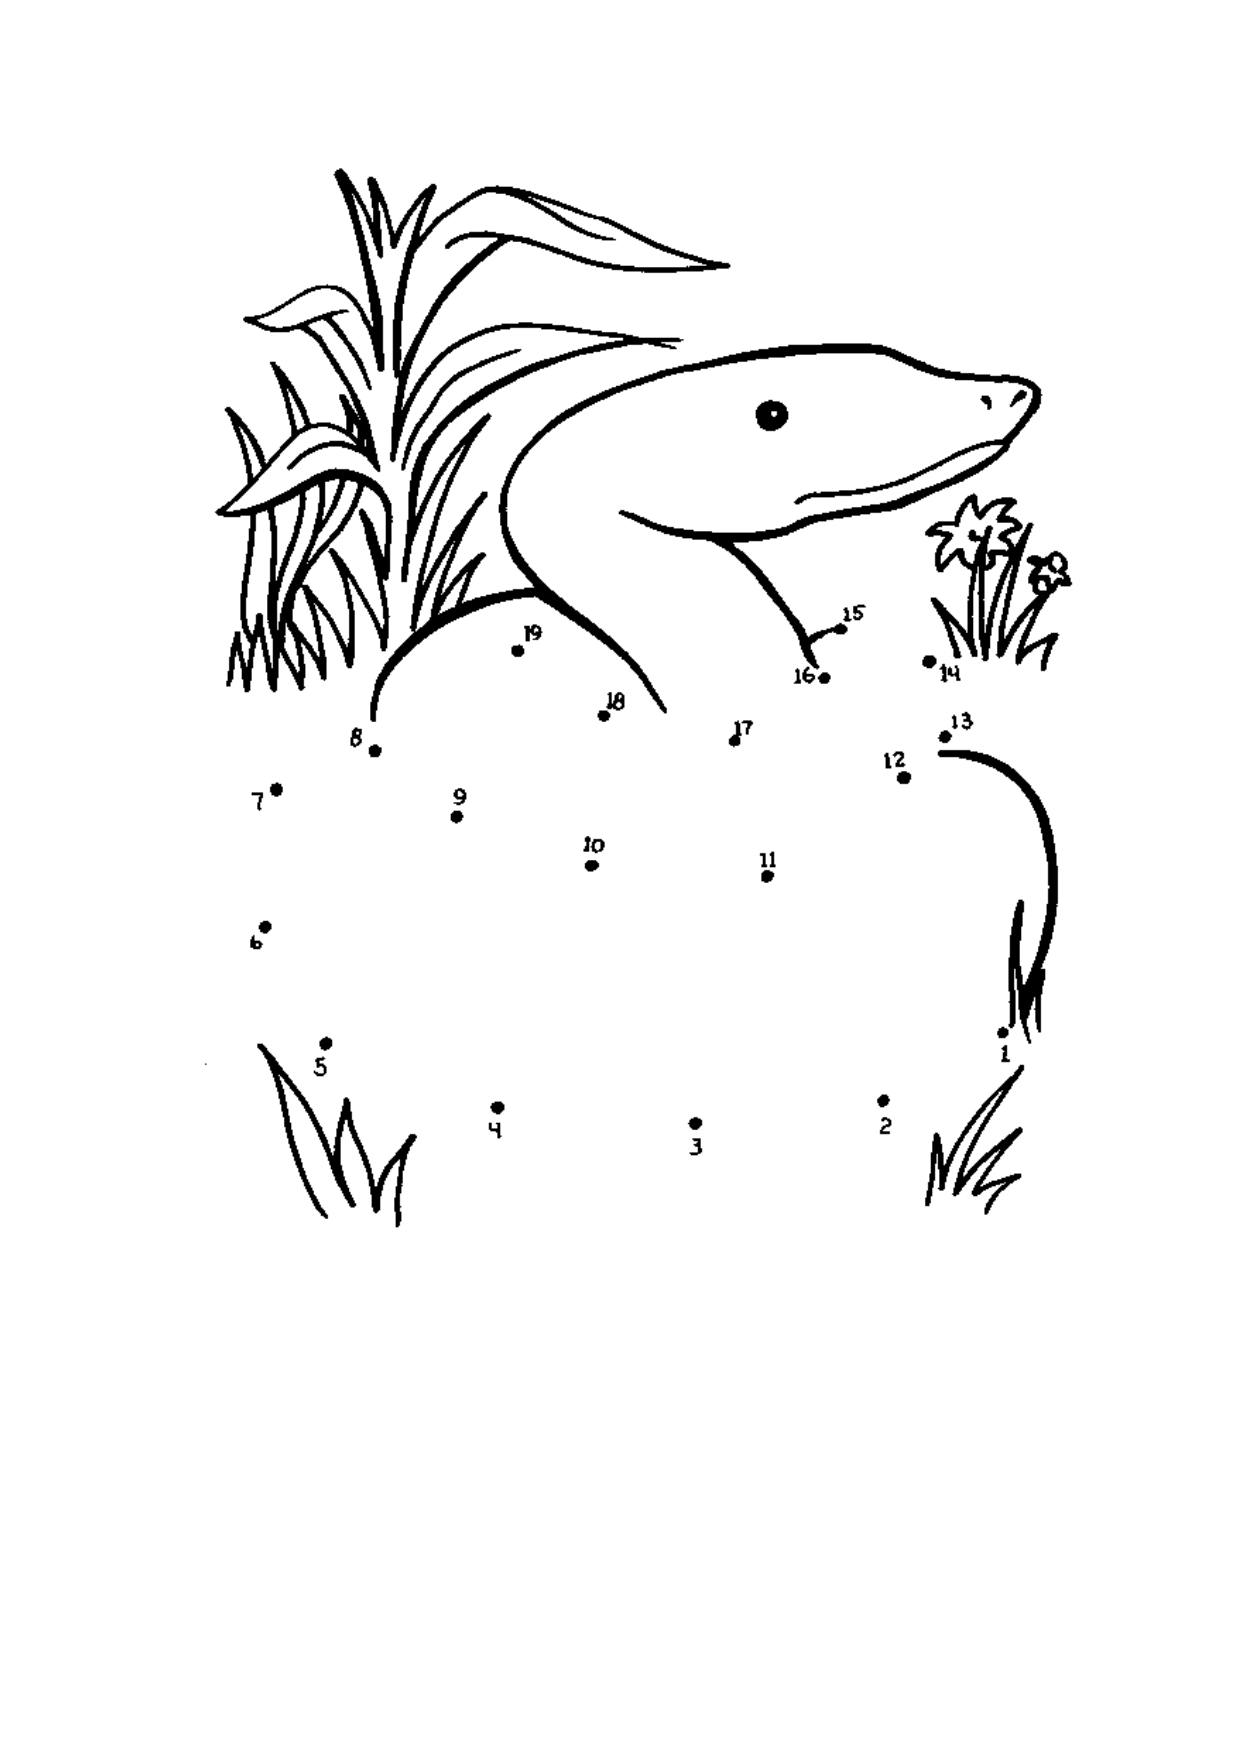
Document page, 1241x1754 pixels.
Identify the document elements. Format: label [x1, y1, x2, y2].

picture [146, 146, 1092, 1267]
